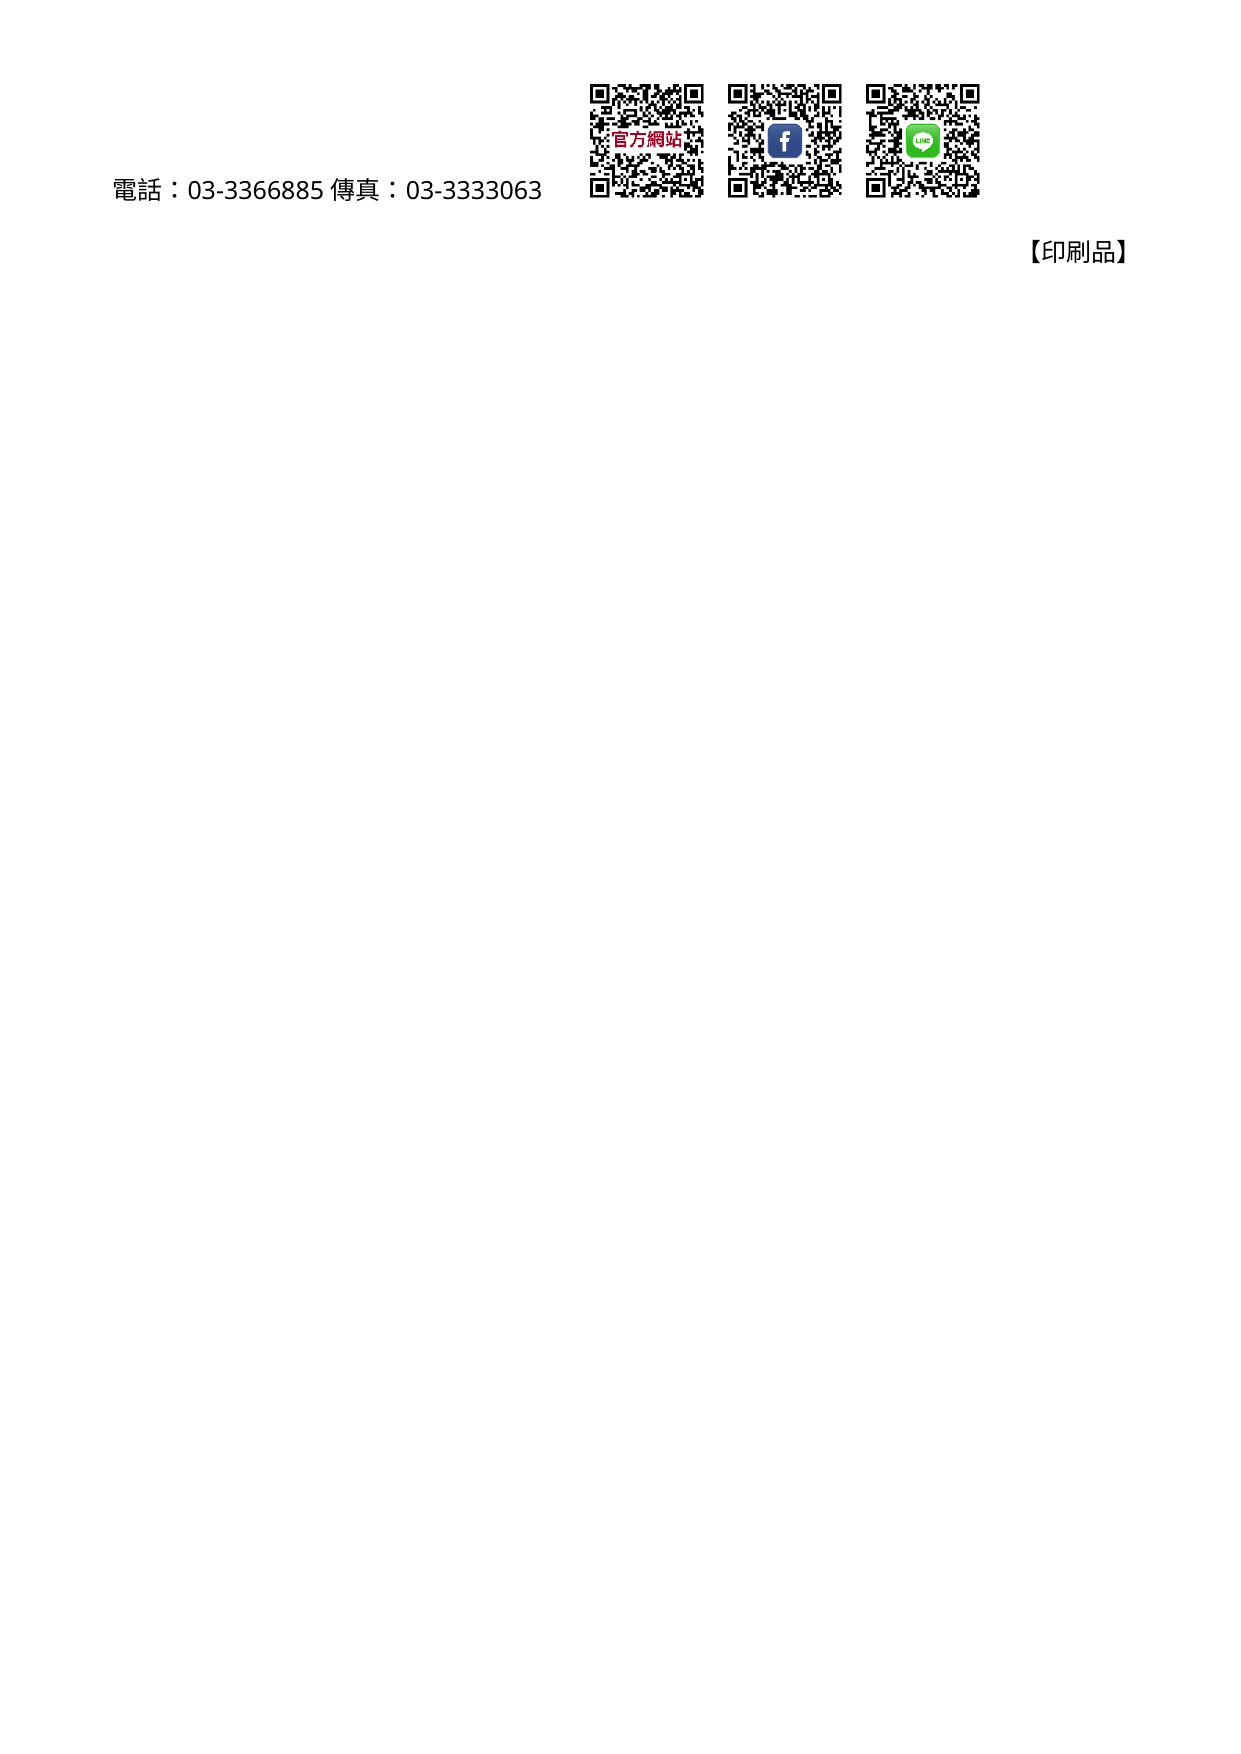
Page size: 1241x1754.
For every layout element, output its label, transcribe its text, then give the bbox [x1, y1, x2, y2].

picture [863, 81, 982, 200]
picture [725, 81, 844, 200]
picture [587, 81, 706, 200]
text 【印刷品】 [112, 231, 1142, 269]
